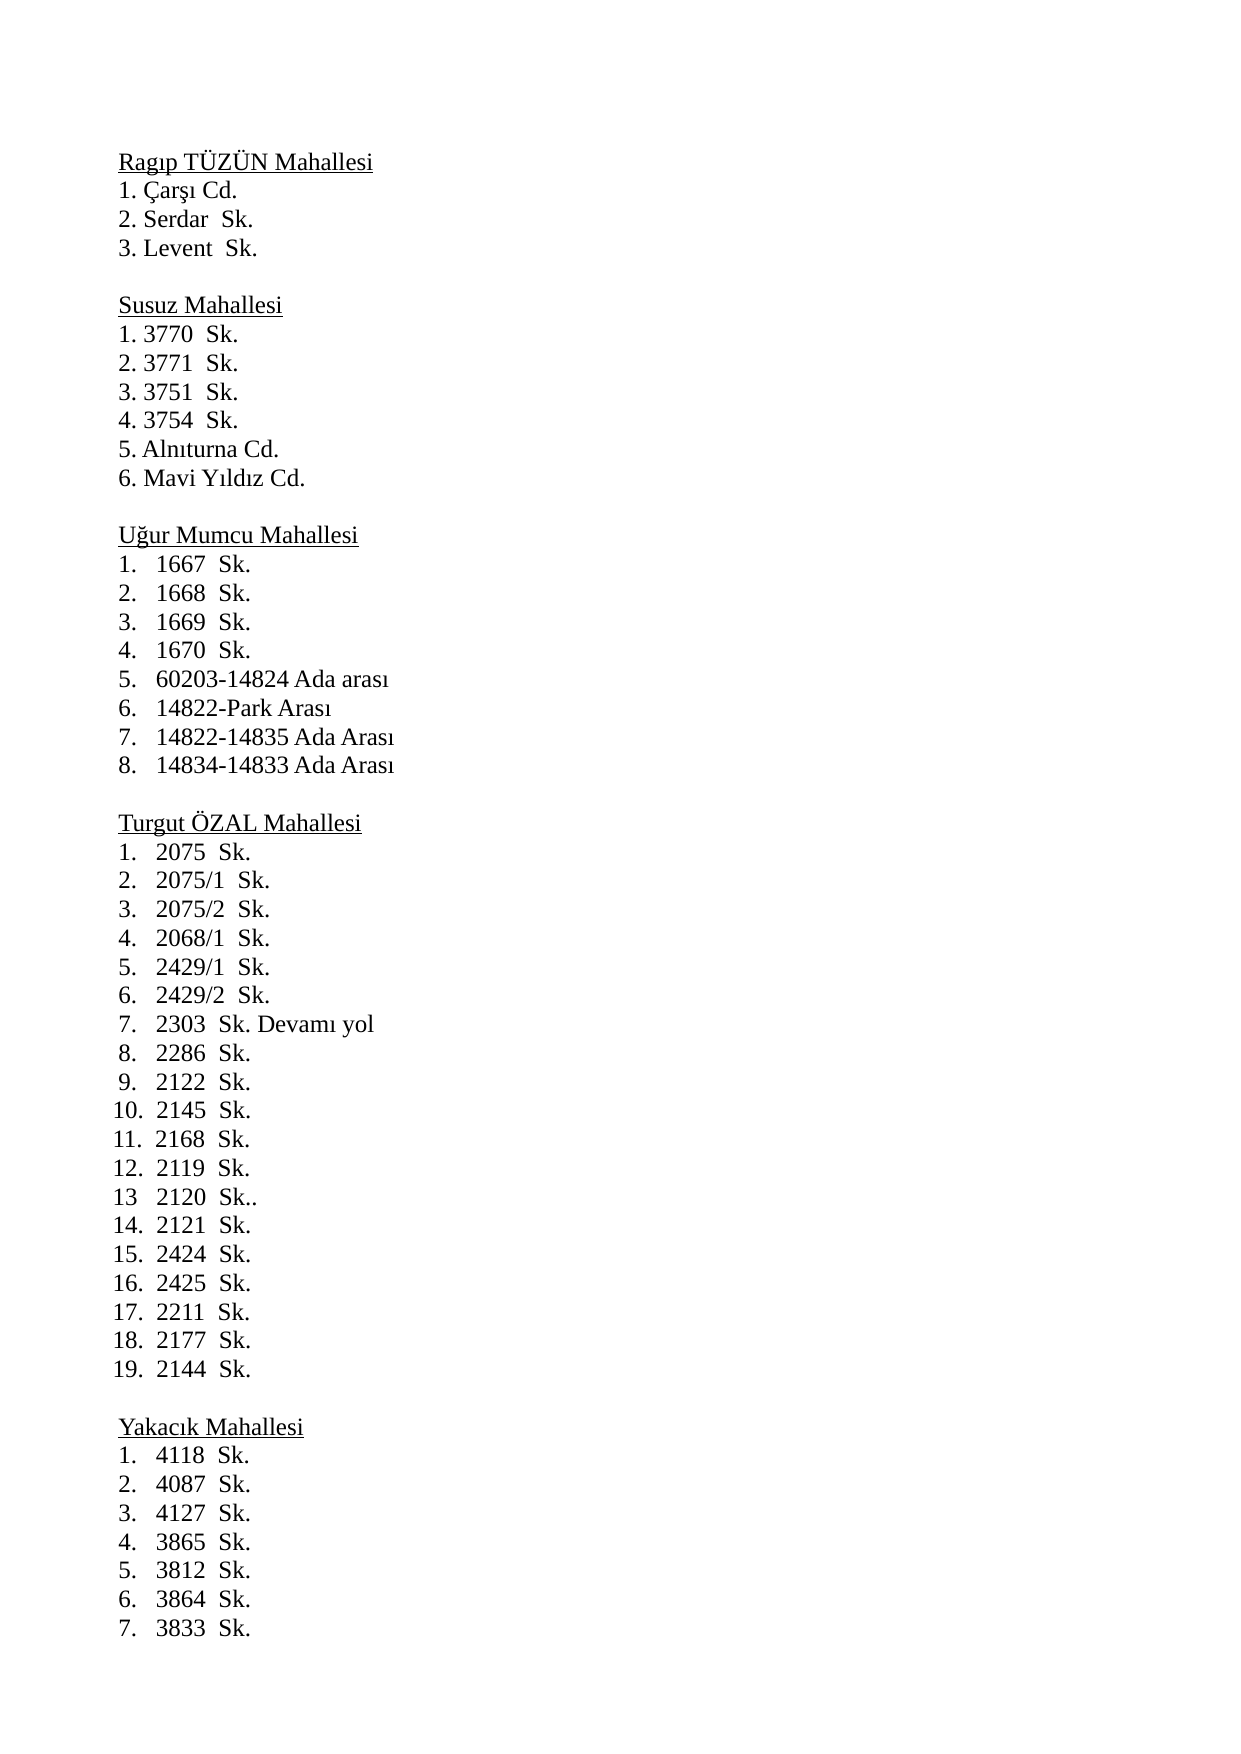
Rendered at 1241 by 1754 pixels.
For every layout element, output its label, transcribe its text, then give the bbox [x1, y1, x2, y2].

text 5. Alnıturna Cd. [118, 434, 1122, 463]
text 18. 2177 Sk. [112, 1326, 1122, 1354]
text 1. 2075 Sk. [118, 837, 1122, 866]
text 4. 1670 Sk. [118, 636, 1122, 664]
text 1. 1667 Sk. [118, 549, 1122, 578]
text 6. 14822-Park Arası [118, 693, 1122, 722]
text 6. Mavi Yıldız Cd. [118, 463, 1122, 492]
text Turgut ÖZAL Mahallesi [118, 808, 1122, 837]
text 10. 2145 Sk. [112, 1096, 1122, 1124]
text 2. 3771 Sk. [118, 348, 1122, 377]
text 9. 2122 Sk. [118, 1067, 1122, 1096]
text 2. 2075/1 Sk. [118, 866, 1122, 894]
text 5. 3812 Sk. [118, 1556, 1122, 1584]
text 5. 60203-14824 Ada arası [118, 664, 1122, 693]
text 2. Serdar Sk. [118, 204, 1122, 233]
text 11. 2168 Sk. [112, 1124, 1122, 1153]
text 16. 2425 Sk. [112, 1268, 1122, 1297]
text 6. 2429/2 Sk. [118, 981, 1122, 1009]
text 17. 2211 Sk. [112, 1297, 1122, 1326]
text Uğur Mumcu Mahallesi [118, 521, 1122, 549]
text 3. 2075/2 Sk. [118, 894, 1122, 923]
text 7. 2303 Sk. Devamı yol [118, 1009, 1122, 1038]
text 12. 2119 Sk. [112, 1153, 1122, 1182]
text 4. 2068/1 Sk. [118, 923, 1122, 952]
text 7. 3833 Sk. [118, 1613, 1122, 1642]
text 3. Levent Sk. [118, 233, 1122, 262]
text 5. 2429/1 Sk. [118, 952, 1122, 981]
text 1. 3770 Sk. [118, 319, 1122, 348]
text Susuz Mahallesi [118, 291, 1122, 319]
text 8. 14834-14833 Ada Arası [118, 751, 1122, 779]
text 3. 3751 Sk. [118, 377, 1122, 406]
text Yakacık Mahallesi [118, 1412, 1122, 1441]
text 3. 1669 Sk. [118, 607, 1122, 636]
text 1. 4118 Sk. [118, 1441, 1122, 1469]
text Ragıp TÜZÜN Mahallesi [118, 147, 1122, 176]
text 4. 3754 Sk. [118, 406, 1122, 434]
text 6. 3864 Sk. [118, 1584, 1122, 1613]
text 13 2120 Sk.. [112, 1182, 1122, 1211]
text 1. Çarşı Cd. [118, 176, 1122, 204]
text 2. 4087 Sk. [118, 1469, 1122, 1498]
text 8. 2286 Sk. [118, 1038, 1122, 1067]
text 7. 14822-14835 Ada Arası [118, 722, 1122, 751]
text 19. 2144 Sk. [112, 1354, 1122, 1383]
text 4. 3865 Sk. [118, 1527, 1122, 1556]
text 15. 2424 Sk. [112, 1239, 1122, 1268]
text 3. 4127 Sk. [118, 1498, 1122, 1527]
text 2. 1668 Sk. [118, 578, 1122, 607]
text 14. 2121 Sk. [112, 1211, 1122, 1239]
